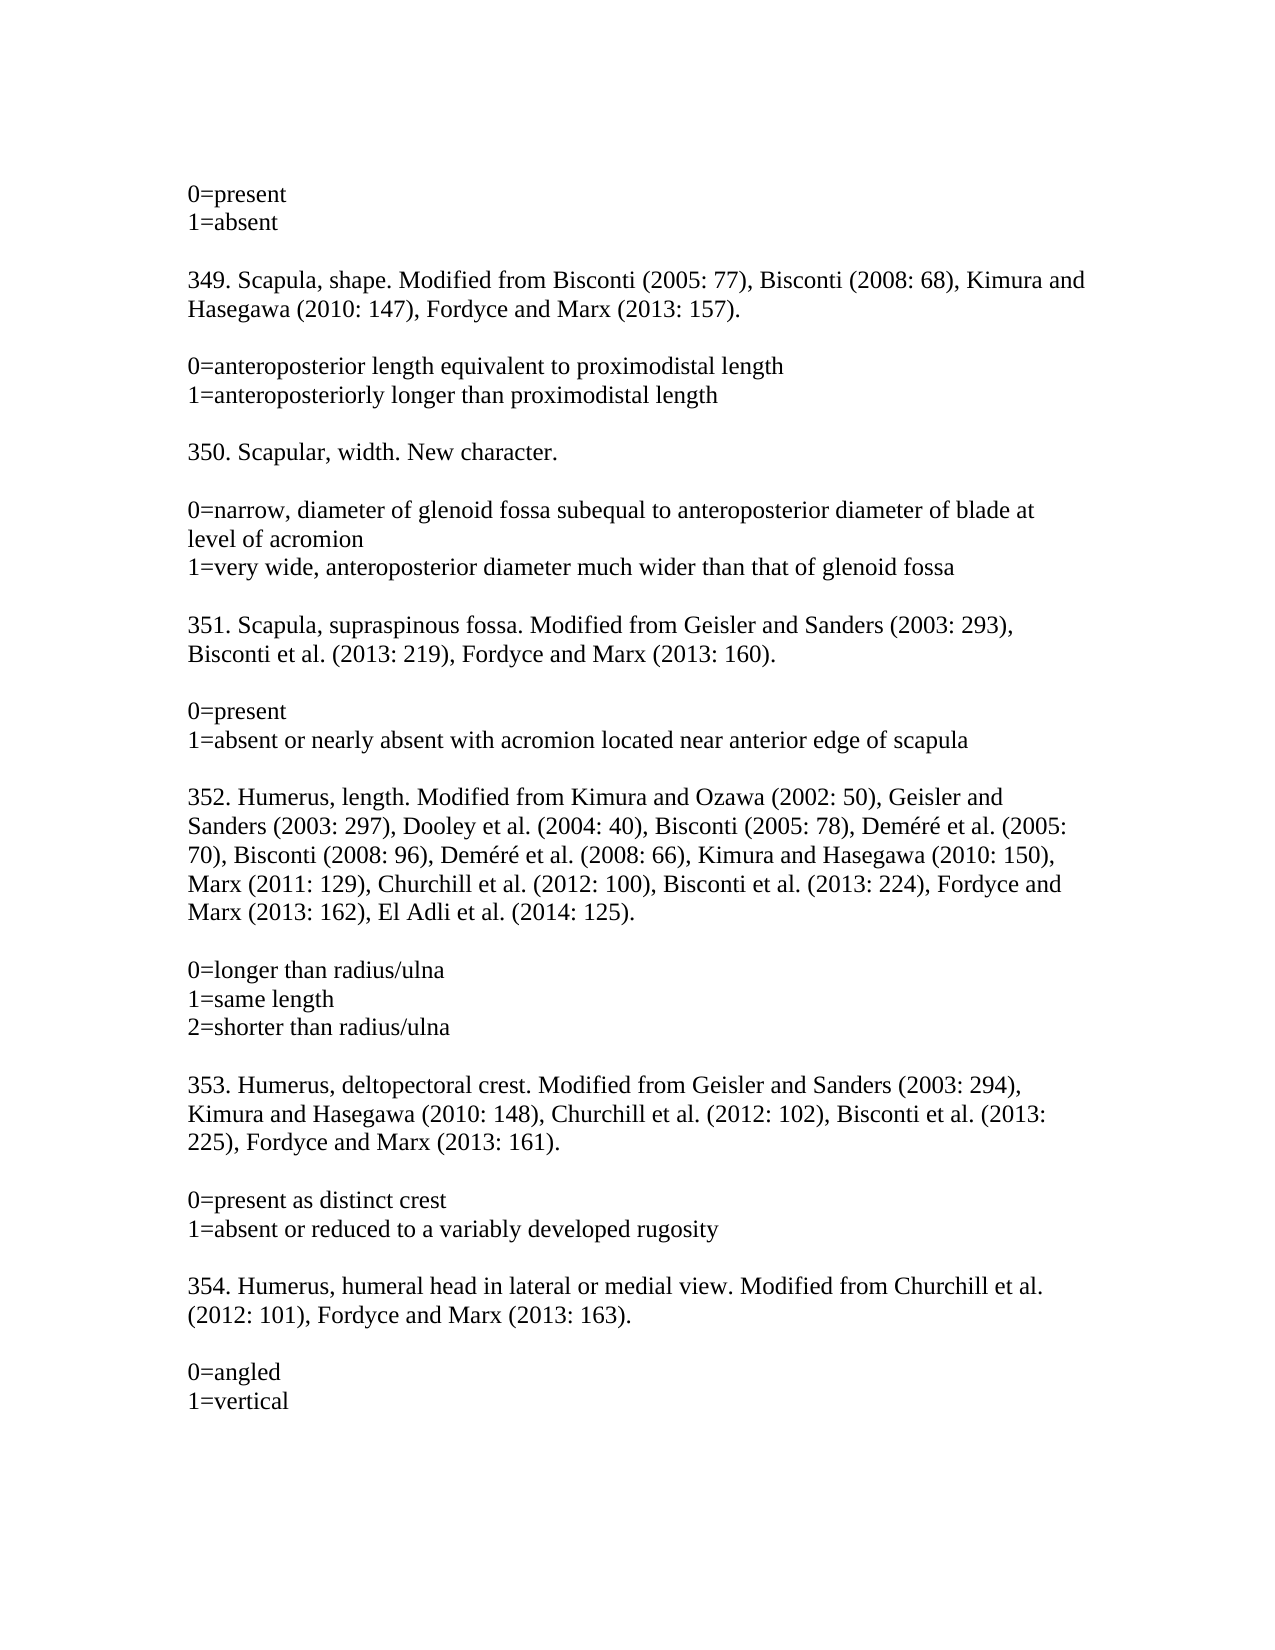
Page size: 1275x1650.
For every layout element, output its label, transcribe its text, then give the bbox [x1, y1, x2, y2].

text 0=longer than radius/ulna [187, 955, 1087, 984]
text 1=anteroposteriorly longer than proximodistal length [187, 380, 1087, 409]
text 1=absent or nearly absent with acromion located near anterior edge of scapula [187, 725, 1087, 754]
text 0=angled [187, 1357, 1087, 1386]
text 0=present as distinct crest [187, 1185, 1087, 1214]
text 352. Humerus, length. Modified from Kimura and Ozawa (2002: 50), Geisler and Sanders (2003: 297), Dooley et al. (2004: 40), Bisconti (2005: 78), Deméré et al. (2005: 70), Bisconti (2008: 96), Deméré et al. (2008: 66), Kimura and Hasegawa (2010: 150), Marx (2011: 129), Churchill et al. (2012: 100), Bisconti et al. (2013: 224), Fordyce and Marx (2013: 162), El Adli et al. (2014: 125). [187, 782, 1087, 926]
text 1=absent [187, 207, 1087, 236]
text 354. Humerus, humeral head in lateral or medial view. Modified from Churchill et al. (2012: 101), Fordyce and Marx (2013: 163). [187, 1271, 1087, 1329]
text 0=narrow, diameter of glenoid fossa subequal to anteroposterior diameter of blade at level of acromion [187, 495, 1087, 552]
text 2=shorter than radius/ulna [187, 1012, 1087, 1041]
text 0=present [187, 179, 1087, 207]
text 1=same length [187, 984, 1087, 1012]
text 349. Scapula, shape. Modified from Bisconti (2005: 77), Bisconti (2008: 68), Kimura and Hasegawa (2010: 147), Fordyce and Marx (2013: 157). [187, 265, 1087, 322]
text 0=anteroposterior length equivalent to proximodistal length [187, 351, 1087, 380]
text 351. Scapula, supraspinous fossa. Modified from Geisler and Sanders (2003: 293), Bisconti et al. (2013: 219), Fordyce and Marx (2013: 160). [187, 610, 1087, 667]
text 353. Humerus, deltopectoral crest. Modified from Geisler and Sanders (2003: 294), Kimura and Hasegawa (2010: 148), Churchill et al. (2012: 102), Bisconti et al. (2013: 225), Fordyce and Marx (2013: 161). [187, 1070, 1087, 1156]
text 350. Scapular, width. New character. [187, 437, 1087, 466]
text 1=vertical [187, 1386, 1087, 1415]
text 1=absent or reduced to a variably developed rugosity [187, 1214, 1087, 1242]
text 1=very wide, anteroposterior diameter much wider than that of glenoid fossa [187, 552, 1087, 581]
text 0=present [187, 696, 1087, 725]
